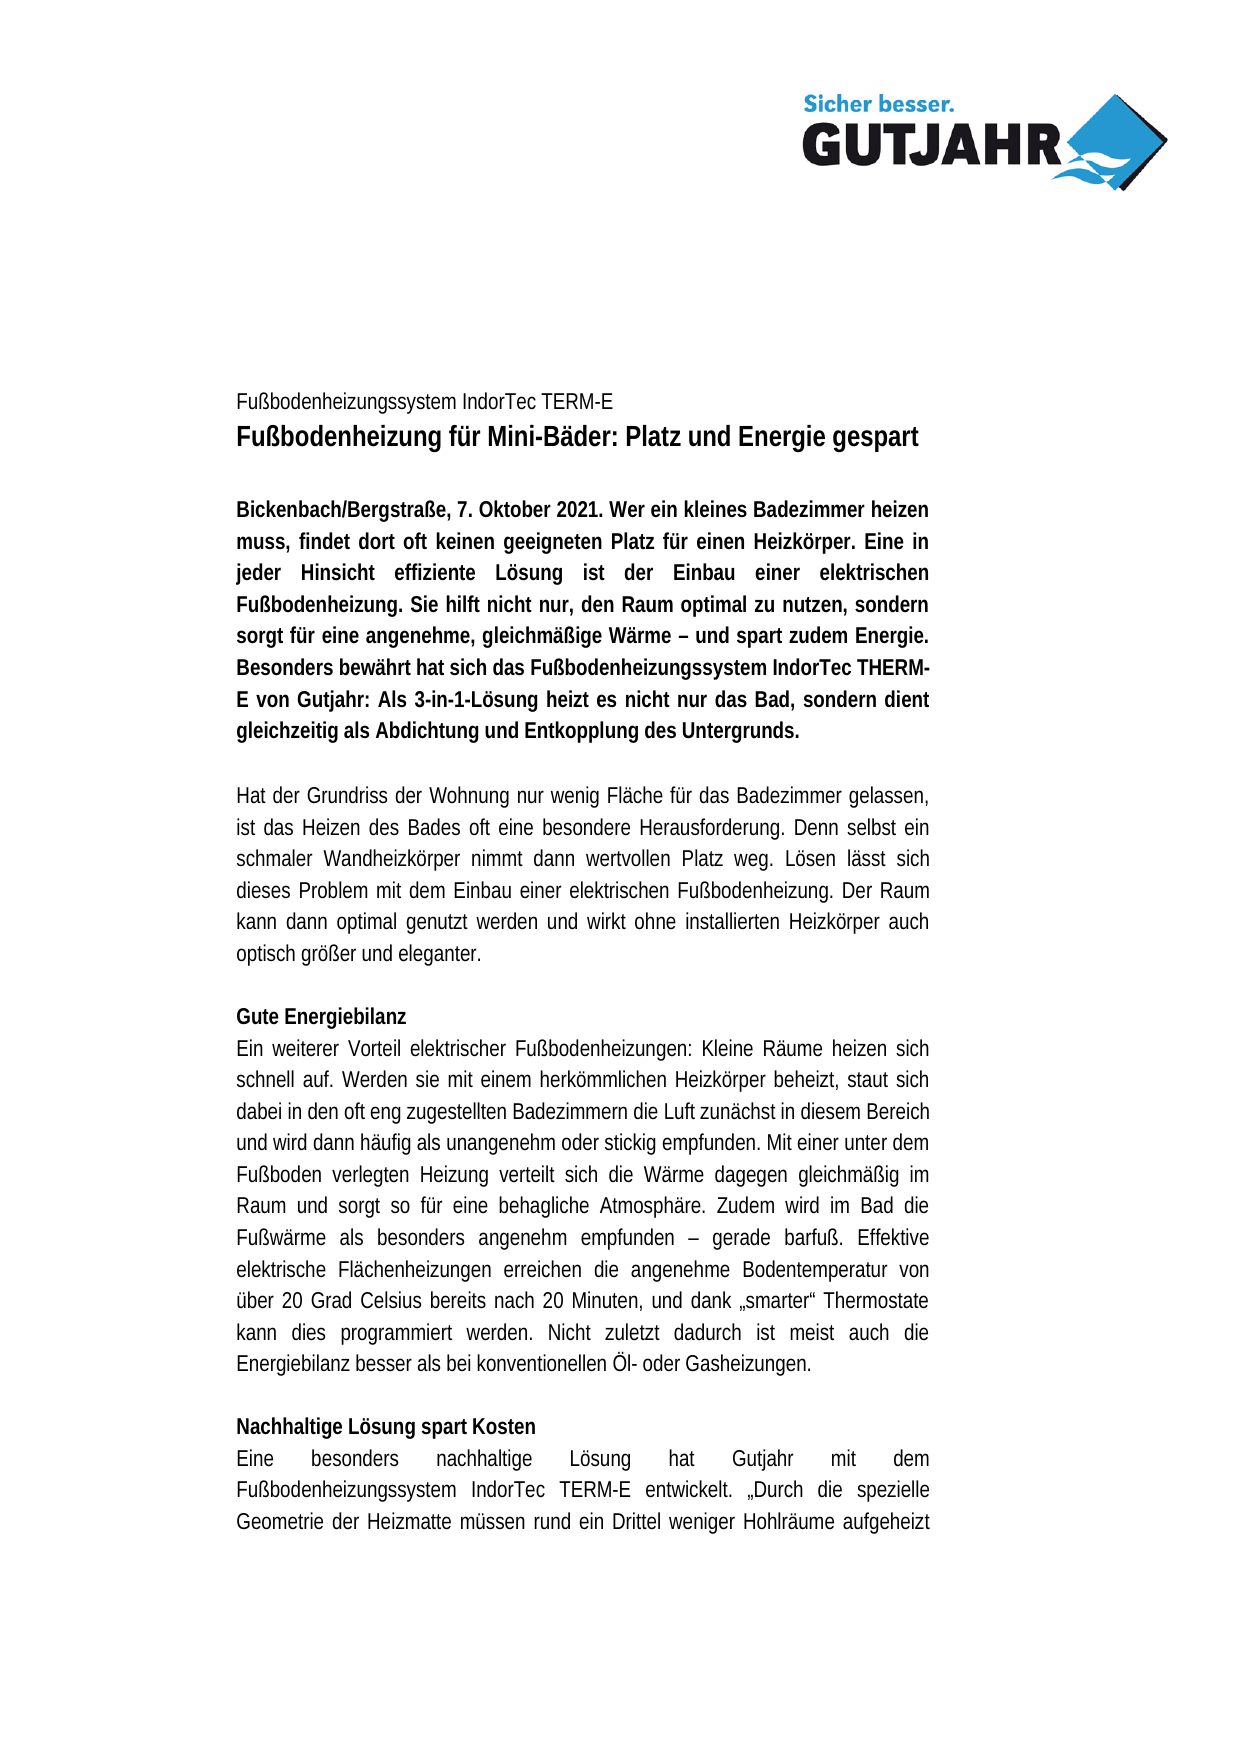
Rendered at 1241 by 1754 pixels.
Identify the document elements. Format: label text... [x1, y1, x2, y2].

text Ein weiterer Vorteil elektrischer Fußbodenheizungen: Kleine Räume heizen sich schnell auf. Werden sie mit einem herkömmlichen Heizkörper beheizt, staut sich dabei in den oft eng zugestellten Badezimmern die Luft zunächst in diesem Bereich und wird dann häufig als unangenehm oder stickig empfunden. Mit einer unter dem Fußboden verlegten Heizung verteilt sich die Wärme dagegen gleichmäßig im Raum und sorgt so für eine behagliche Atmosphäre. Zudem wird im Bad die Fußwärme als besonders angenehm empfunden – gerade barfuß. Effektive elektrische Flächenheizungen erreichen die angenehme Bodentemperatur von über 20 Grad Celsius bereits nach 20 Minuten, und dank „smarter“ Thermostate kann dies programmiert werden. Nicht zuletzt dadurch ist meist auch die Energiebilanz besser als bei konventionellen Öl- oder Gasheizungen. [236, 1034, 930, 1377]
text Gute Energiebilanz [236, 1003, 930, 1029]
text Bickenbach/Bergstraße, 7. Oktober 2021. Wer ein kleines Badezimmer heizen muss, findet dort oft keinen geeigneten Platz für einen Heizkörper. Eine in jeder Hinsicht effiziente Lösung ist der Einbau einer elektrischen Fußbodenheizung. Sie hilft nicht nur, den Raum optimal zu nutzen, sondern sorgt für eine angenehme, gleichmäßige Wärme – und spart zudem Energie. Besonders bewährt hat sich das Fußbodenheizungssystem IndorTec THERM-E von Gutjahr: Als 3-in-1-Lösung heizt es nicht nur das Bad, sondern dient gleichzeitig als Abdichtung und Entkopplung des Untergrunds. [236, 496, 930, 743]
text Fußbodenheizung für Mini-Bäder: Platz und Energie gespart [236, 419, 930, 453]
text Fußbodenheizungssystem IndorTec TERM-E [236, 388, 930, 414]
picture [799, 91, 1168, 191]
text Nachhaltige Lösung spart Kosten [236, 1413, 930, 1440]
text Hat der Grundriss der Wohnung nur wenig Fläche für das Badezimmer gelassen, ist das Heizen des Bades oft eine besondere Herausforderung. Denn selbst ein schmaler Wandheizkörper nimmt dann wertvollen Platz weg. Lösen lässt sich dieses Problem mit dem Einbau einer elektrischen Fußbodenheizung. Der Raum kann dann optimal genutzt werden und wirkt ohne installierten Heizkörper auch optisch größer und eleganter. [236, 782, 930, 966]
